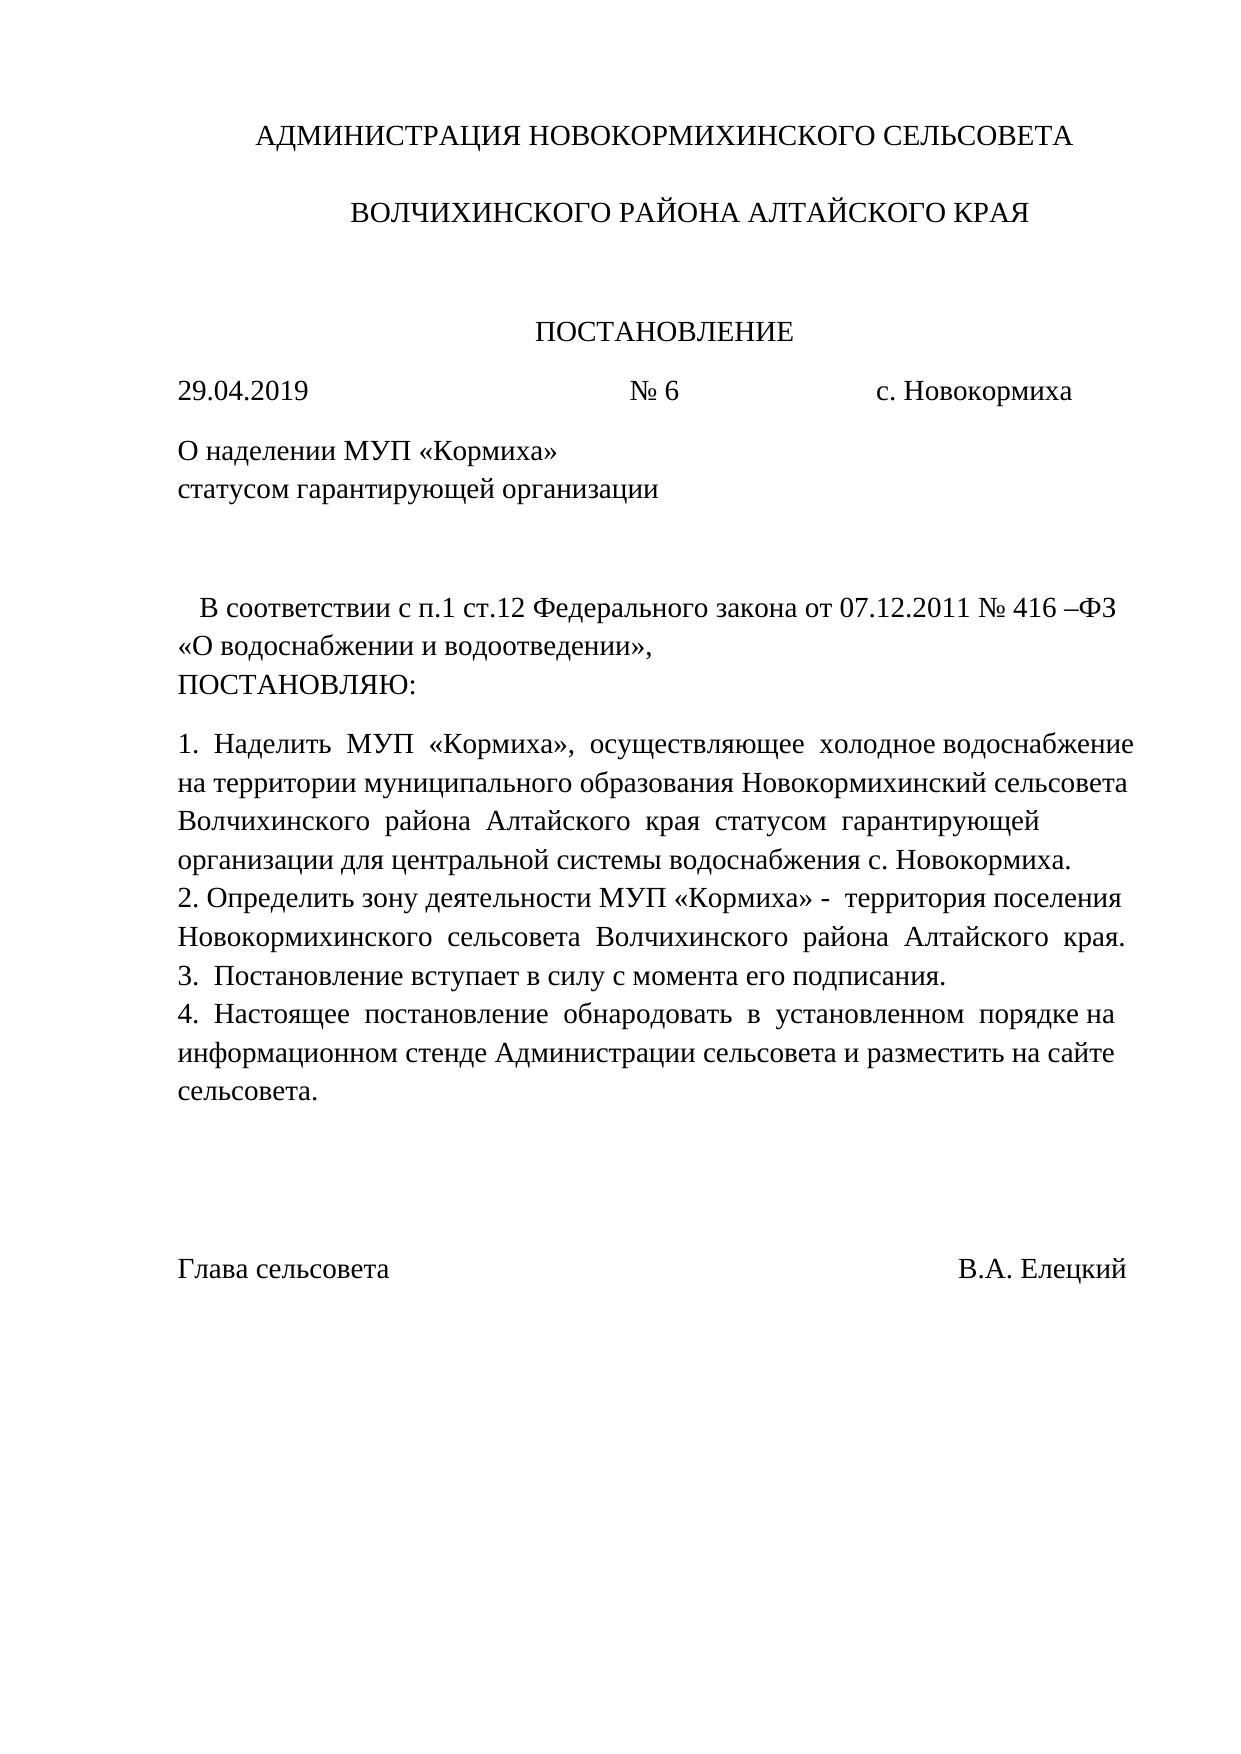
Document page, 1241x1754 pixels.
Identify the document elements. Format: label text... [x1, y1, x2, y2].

text 29.04.2019 № 6 с. Новокормиха [177, 373, 1152, 407]
text АДМИНИСТРАЦИЯ НОВОКОРМИХИНСКОГО СЕЛЬСОВЕТА ВОЛЧИХИНСКОГО РАЙОНА АЛТАЙСКОГО КРАЯ [177, 118, 1152, 229]
text ПОСТАНОВЛЕНИЕ [177, 314, 1152, 347]
text В соответствии с п.1 ст.12 Федерального закона от 07.12.2011 № 416 –ФЗ «О водоснабжении и водоотведении», ПОСТАНОВЛЯЮ: [177, 590, 1152, 701]
text Глава сельсовета В.А. Елецкий [177, 1251, 1152, 1285]
text 1. Наделить МУП «Кормиха», осуществляющее холодное водоснабжение на территории муниципального образования Новокормихинский сельсовета Волчихинского района Алтайского края статусом гарантирующей организации для центральной системы водоснабжения с. Новокормиха. 2. Определить зону деятельности МУП «Кормиха» - территория поселения Новокормихинского сельсовета Волчихинского района Алтайского края. 3. Постановление вступает в силу с момента его подписания. 4. Настоящее постановление обнародовать в установленном порядке на информационном стенде Администрации сельсовета и разместить на сайте сельсовета. [177, 726, 1152, 1107]
text О наделении МУП «Кормиха» статусом гарантирующей организации [177, 433, 1152, 505]
